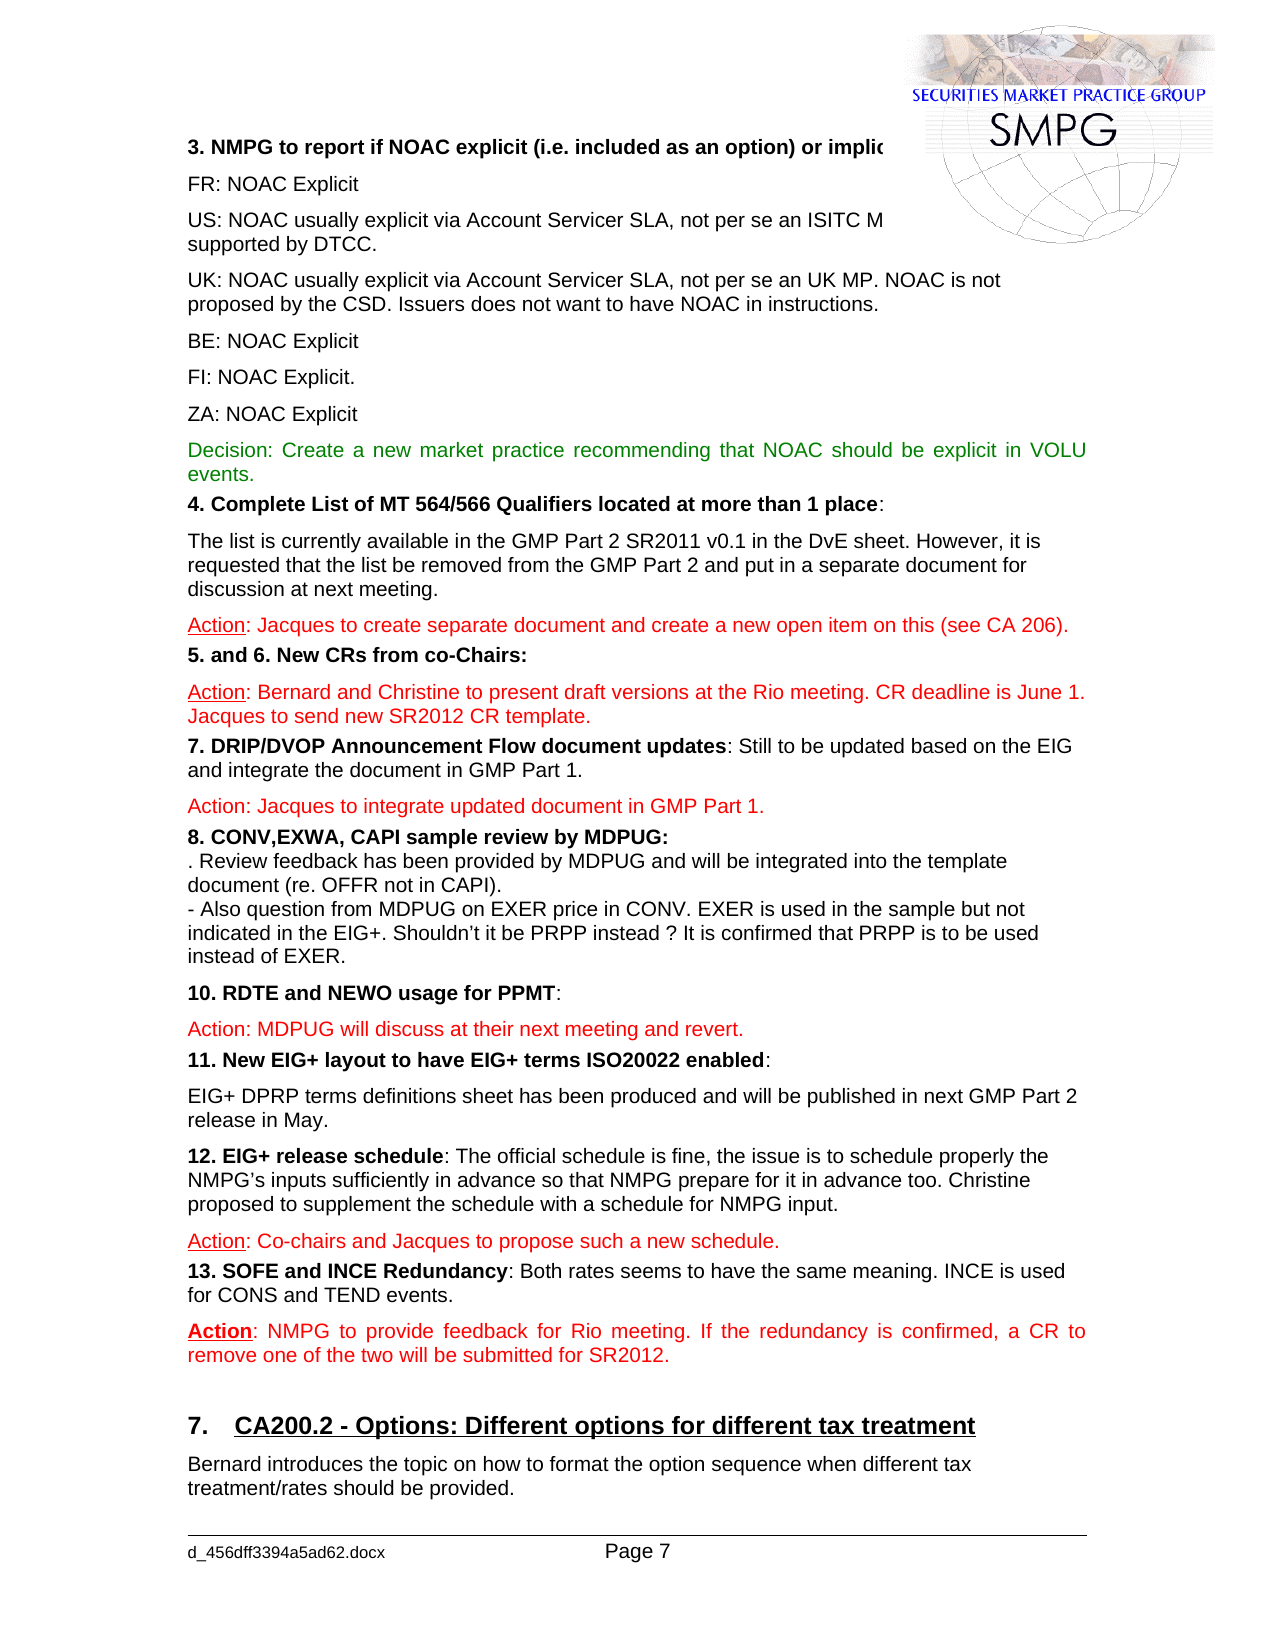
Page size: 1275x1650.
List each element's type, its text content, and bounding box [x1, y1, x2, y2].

text Decision: Create a new market practice recommending that NOAC should be explicit in VOLU events. [187, 438, 1087, 486]
picture [882, 13, 1241, 256]
subtitle CA200.2 - Options: Different options for different tax treatment [187, 1411, 1087, 1440]
text Action: Jacques to create separate document and create a new open item on this (see CA 206). [187, 613, 1087, 637]
text 10. RDTE and NEWO usage for PPMT: [187, 981, 1087, 1005]
text Action: Co-chairs and Jacques to propose such a new schedule. [187, 1229, 1087, 1253]
text 4. Complete List of MT 564/566 Qualifiers located at more than 1 place: [187, 492, 1087, 516]
text 13. SOFE and INCE Redundancy: Both rates seems to have the same meaning. INCE is used for CONS and TEND events. [187, 1259, 1087, 1307]
text 5. and 6. New CRs from co-Chairs: [187, 643, 1087, 667]
text EIG+ DPRP terms definitions sheet has been produced and will be published in next GMP Part 2 release in May. [187, 1084, 1087, 1132]
text 11. New EIG+ layout to have EIG+ terms ISO20022 enabled: [187, 1047, 1087, 1071]
text BE: NOAC Explicit [187, 329, 1087, 353]
text Action: Bernard and Christine to present draft versions at the Rio meeting. CR deadline is June 1. Jacques to send new SR2012 CR template. [187, 680, 1087, 728]
text 8. CONV,EXWA, CAPI sample review by MDPUG: . Review feedback has been provided by MDPUG and will be integrated into the template document (re. OFFR not in CAPI). - Also question from MDPUG on EXER price in CONV. EXER is used in the sample but not indicated in the EIG+. Shouldn’t it be PRPP instead ? It is confirmed that PRPP is to be used instead of EXER. [187, 824, 1087, 968]
text 3. NMPG to report if NOAC explicit (i.e. included as an option) or implicit for VOLU. [187, 135, 882, 159]
text 7. DRIP/DVOP Announcement Flow document updates: Still to be updated based on the EIG and integrate the document in GMP Part 1. [187, 734, 1087, 782]
text Action: NMPG to provide feedback for Rio meeting. If the redundancy is confirmed, a CR to remove one of the two will be submitted for SR2012. [187, 1319, 1087, 1367]
text Action: Jacques to integrate updated document in GMP Part 1. [187, 794, 1087, 818]
text US: NOAC usually explicit via Account Servicer SLA, not per se an ISITC MP. NOAC not supported by DTCC. [187, 208, 882, 256]
text UK: NOAC usually explicit via Account Servicer SLA, not per se an UK MP. NOAC is not proposed by the CSD. Issuers does not want to have NOAC in instructions. [187, 268, 1087, 316]
text Bernard introduces the topic on how to format the option sequence when different tax treatment/rates should be provided. [187, 1452, 1087, 1500]
text FR: NOAC Explicit [187, 171, 882, 195]
text Action: MDPUG will discuss at their next meeting and revert. [187, 1017, 1087, 1041]
text 12. EIG+ release schedule: The official schedule is fine, the issue is to schedule properly the NMPG’s inputs sufficiently in advance so that NMPG prepare for it in advance too. Christine proposed to supplement the schedule with a schedule for NMPG input. [187, 1144, 1087, 1216]
text FI: NOAC Explicit. [187, 365, 1087, 389]
text The list is currently available in the GMP Part 2 SR2011 v0.1 in the DvE sheet. However, it is requested that the list be removed from the GMP Part 2 and put in a separate document for discussion at next meeting. [187, 529, 1087, 601]
text ZA: NOAC Explicit [187, 402, 1087, 426]
